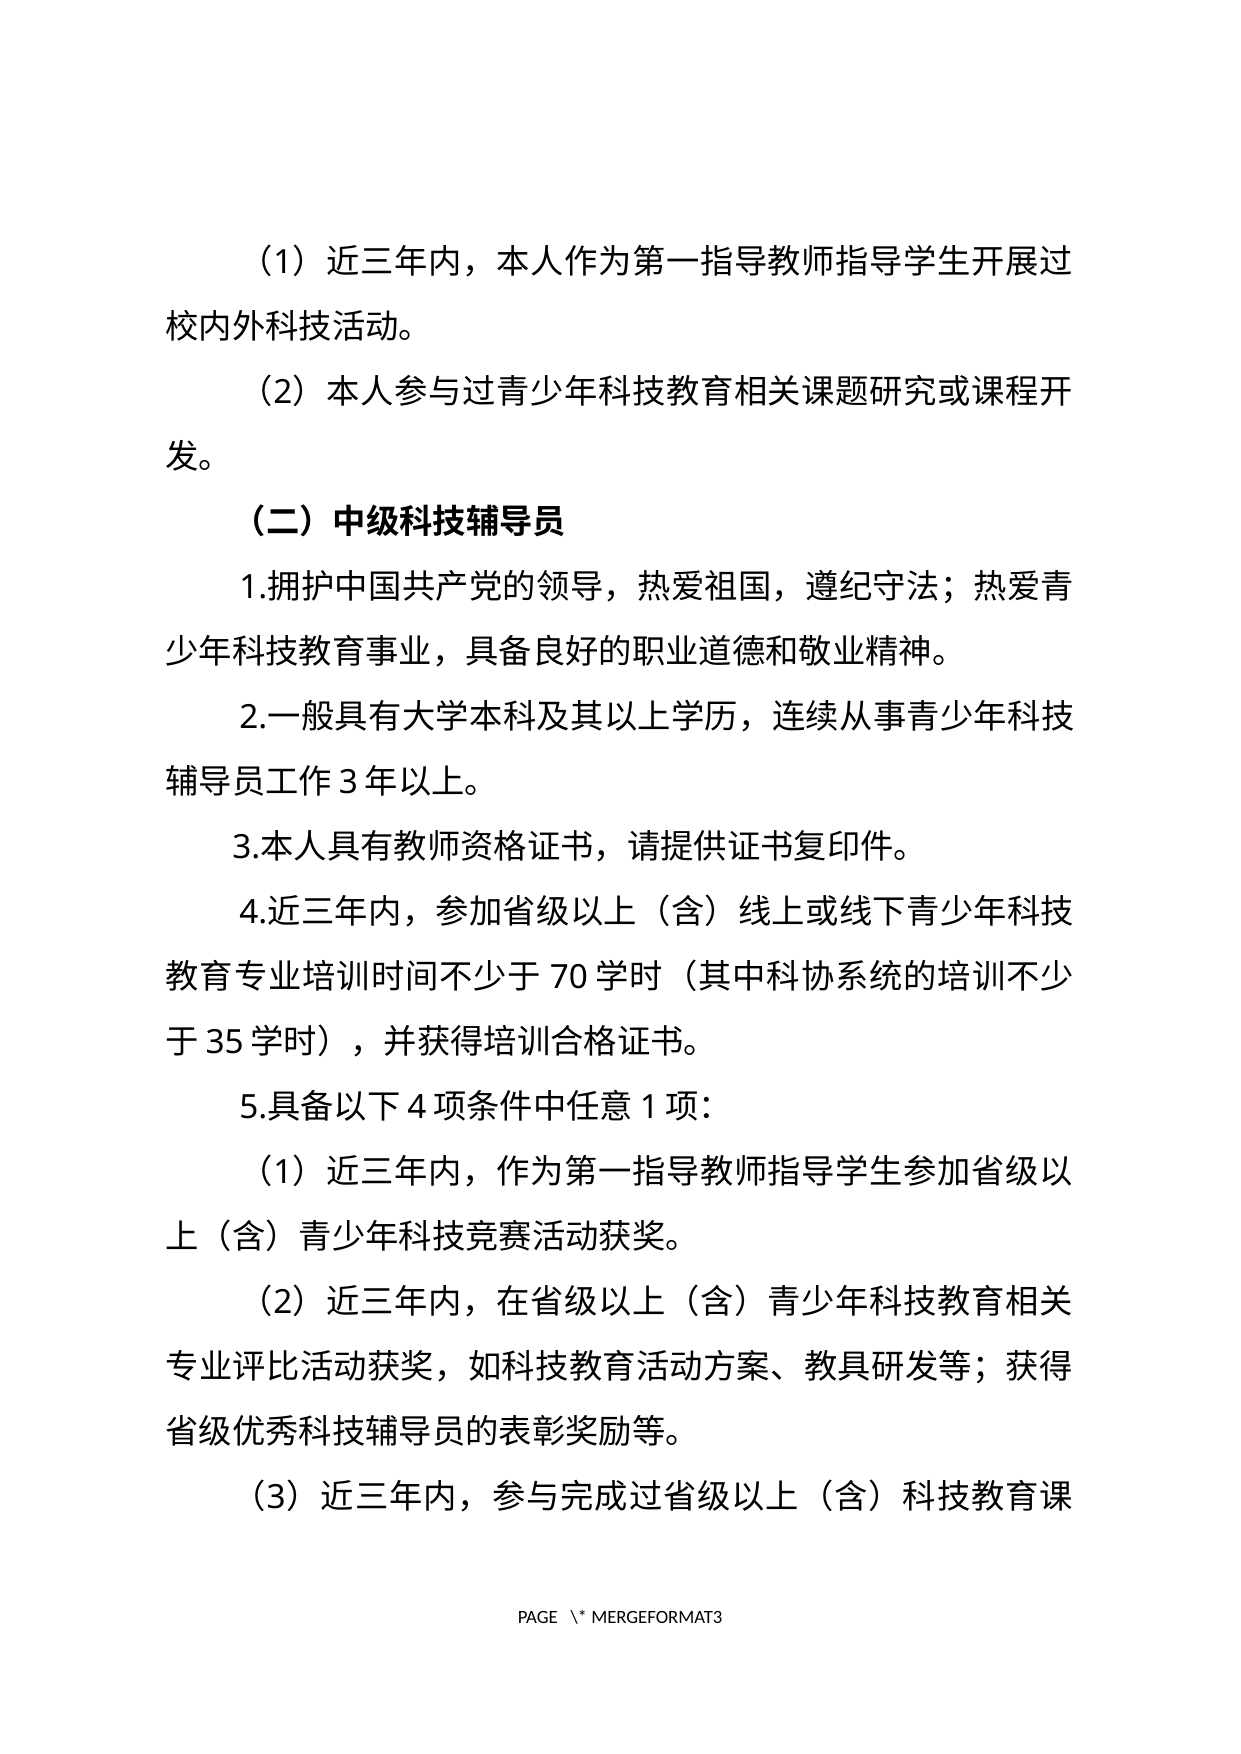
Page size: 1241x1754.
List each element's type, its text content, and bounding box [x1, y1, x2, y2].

list （二）中级科技辅导员 [232, 487, 1075, 552]
text 1.拥护中国共产党的领导，热爱祖国，遵纪守法；热爱青少年科技教育事业，具备良好的职业道德和敬业精神。 [165, 552, 1075, 682]
text 3.本人具有教师资格证书，请提供证书复印件。 [165, 812, 1075, 877]
text （1）近三年内，作为第一指导教师指导学生参加省级以上（含）青少年科技竞赛活动获奖。 [165, 1137, 1075, 1267]
text 2.一般具有大学本科及其以上学历，连续从事青少年科技辅导员工作3年以上。 [165, 682, 1075, 812]
text （1）近三年内，本人作为第一指导教师指导学生开展过校内外科技活动。 [165, 227, 1075, 357]
text 5.具备以下4项条件中任意1项： [165, 1072, 1075, 1137]
text 4.近三年内，参加省级以上（含）线上或线下青少年科技教育专业培训时间不少于70学时（其中科协系统的培训不少于35学时），并获得培训合格证书。 [165, 877, 1075, 1072]
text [165, 1462, 1075, 1527]
text （2）近三年内，在省级以上（含）青少年科技教育相关专业评比活动获奖，如科技教育活动方案、教具研发等；获得省级优秀科技辅导员的表彰奖励等。 [165, 1267, 1075, 1462]
text （2）本人参与过青少年科技教育相关课题研究或课程开发。 [165, 357, 1075, 487]
